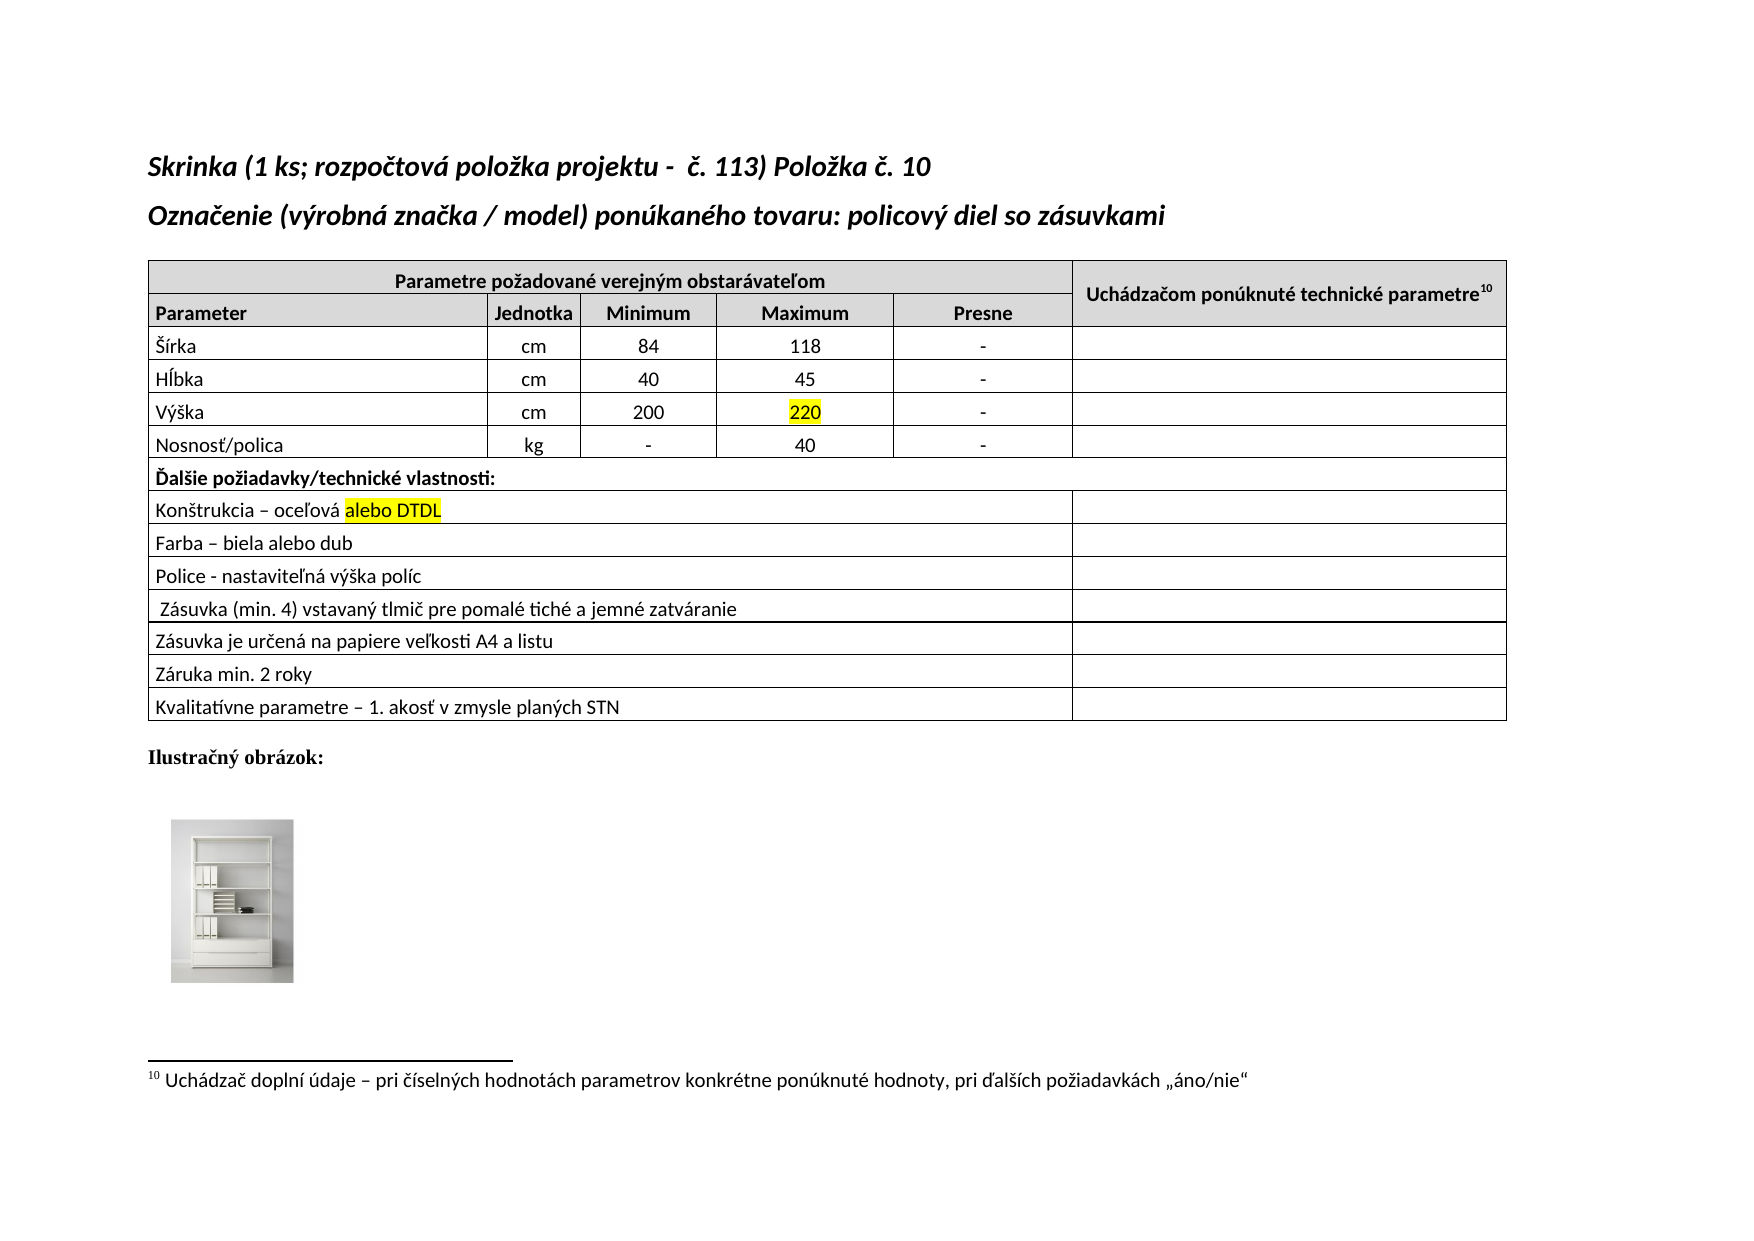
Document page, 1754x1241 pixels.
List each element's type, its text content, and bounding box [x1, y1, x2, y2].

table_cell 40 [717, 426, 893, 457]
table_cell Zásuvka (min. 4) vstavaný tlmič pre pomalé tiché a jemné zatváranie [149, 590, 1072, 621]
table_cell cm [488, 393, 580, 424]
table_cell [1073, 524, 1506, 556]
table_cell 118 [717, 327, 893, 359]
table_cell Parameter [149, 294, 487, 326]
table_cell Minimum [581, 294, 716, 326]
table_cell Jednotka [488, 294, 580, 326]
table_cell [1073, 393, 1506, 424]
text Označenie (výrobná značka / model) ponúkaného tovaru: policový diel so zásuvkami [148, 197, 1606, 233]
table_cell Maximum [717, 294, 893, 326]
table_cell 84 [581, 327, 716, 359]
table_cell 200 [581, 393, 716, 424]
table_cell [1073, 655, 1506, 687]
table_cell - [581, 426, 716, 457]
table_cell Konštrukcia – oceľová alebo DTDL [149, 491, 1072, 523]
table_cell Police - nastaviteľná výška políc [149, 557, 1072, 588]
table_cell [1073, 426, 1506, 457]
picture [147, 817, 317, 986]
table_cell Nosnosť/polica [149, 426, 487, 457]
table_cell [1073, 491, 1506, 523]
table_cell Farba – biela alebo dub [149, 524, 1072, 556]
table_cell Záruka min. 2 roky [149, 655, 1072, 687]
table_cell 45 [717, 360, 893, 392]
table_cell - [894, 360, 1072, 392]
text Ilustračný obrázok: [148, 745, 1606, 769]
table_cell [1073, 557, 1506, 588]
table_cell [1073, 590, 1506, 621]
table_cell Šírka [149, 327, 487, 359]
table_cell [1073, 327, 1506, 359]
table_cell - [894, 393, 1072, 424]
table_cell Hĺbka [149, 360, 487, 392]
table_cell Ďalšie požiadavky/technické vlastnosti: [149, 458, 1506, 490]
table_cell [1073, 688, 1506, 720]
table_cell - [894, 327, 1072, 359]
table_header Uchádzačom ponúknuté technické parametre [1073, 261, 1506, 326]
table_cell cm [488, 327, 580, 359]
table_cell - [894, 426, 1072, 457]
table_cell 220 [717, 393, 893, 424]
table_cell Výška [149, 393, 487, 424]
table_cell Presne [894, 294, 1072, 326]
table_cell cm [488, 360, 580, 392]
table_cell Kvalitatívne parametre – 1. akosť v zmysle planých STN [149, 688, 1072, 720]
table_cell [1073, 360, 1506, 392]
table_cell Zásuvka je určená na papiere veľkosti A4 a listu [149, 623, 1072, 654]
table_header Parametre požadované verejným obstarávateľom [149, 261, 1072, 293]
table_cell kg [488, 426, 580, 457]
table_cell [1073, 623, 1506, 654]
text Skrinka (1 ks; rozpočtová položka projektu - č. 113) Položka č. 10 [148, 148, 1606, 183]
table_cell 40 [581, 360, 716, 392]
